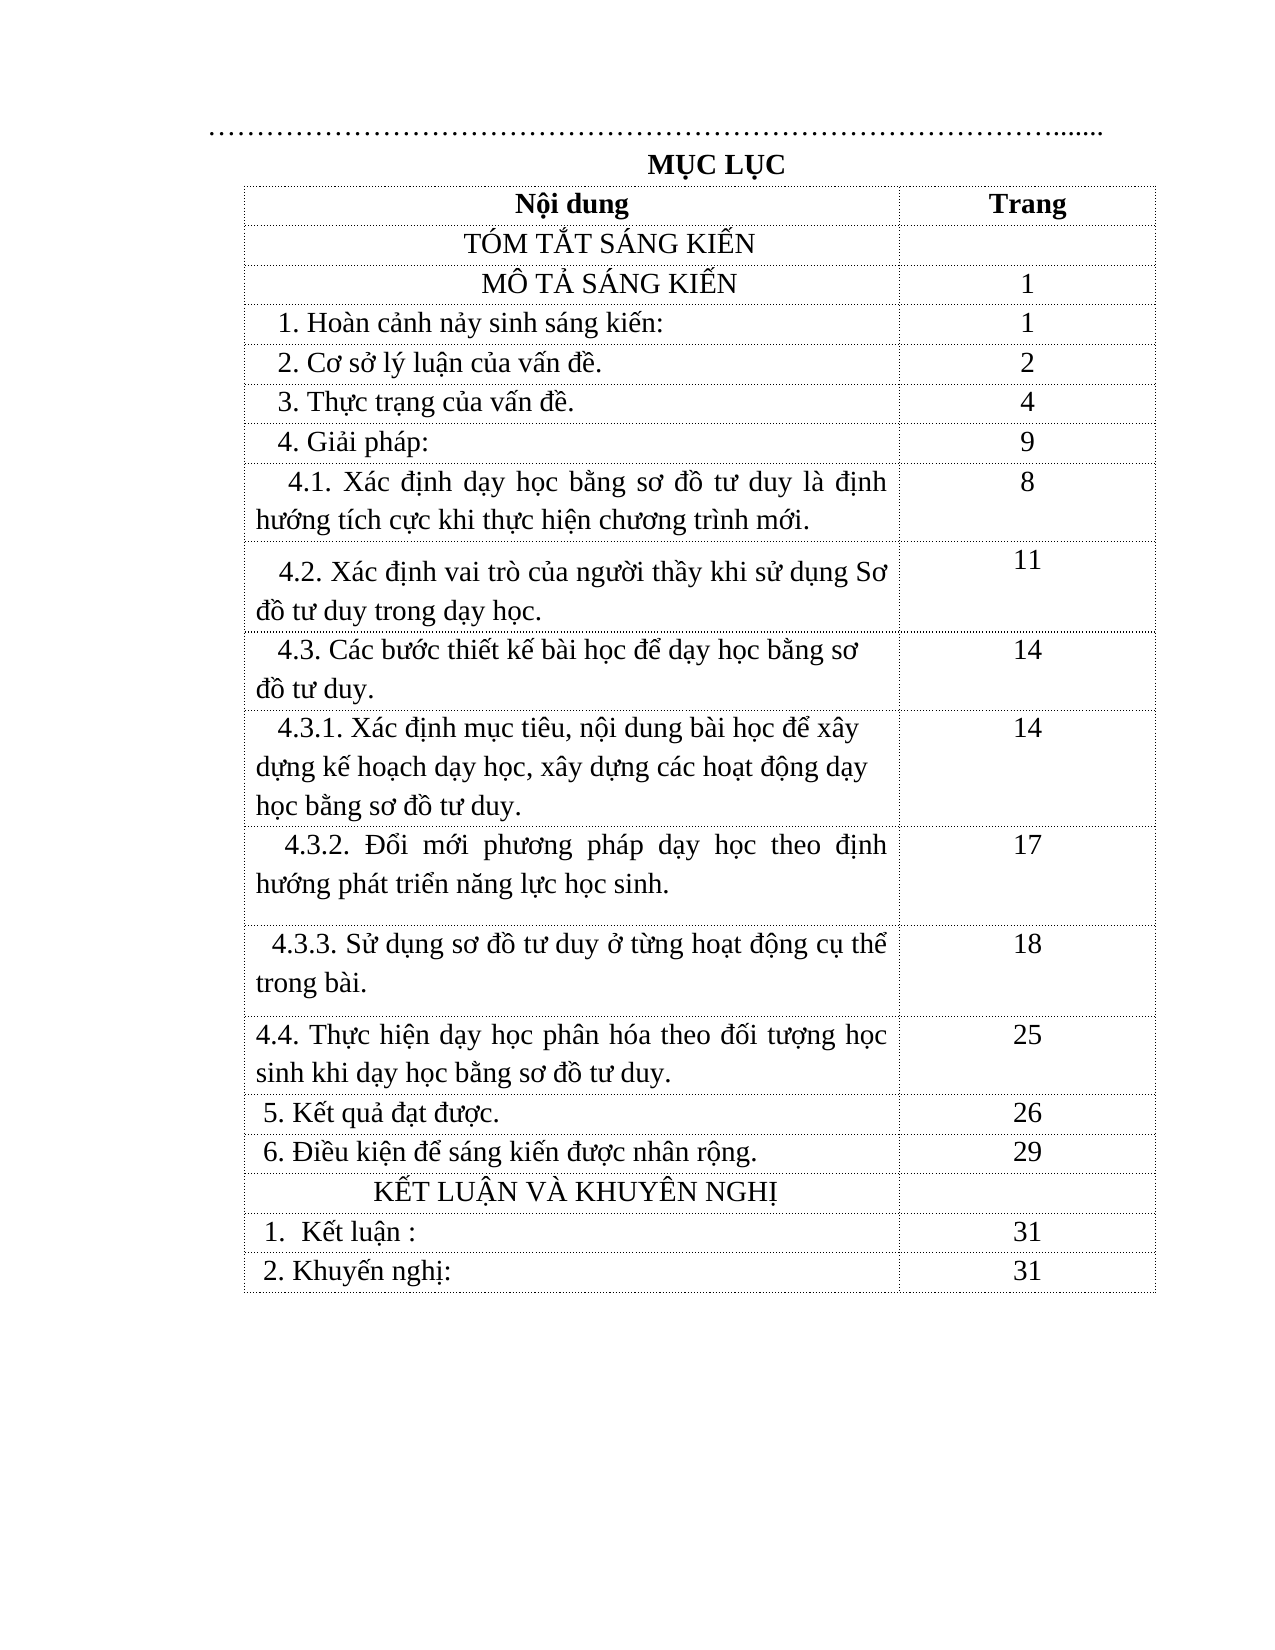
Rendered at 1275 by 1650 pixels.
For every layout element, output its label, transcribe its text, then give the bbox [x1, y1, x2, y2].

table_cell 26 [899, 1094, 1156, 1133]
table_cell 14 [899, 710, 1156, 826]
table_cell 25 [899, 1016, 1156, 1094]
table_cell 4. Giải pháp: [244, 423, 899, 463]
table_cell 6. Điều kiện để sáng kiến được nhân rộng. [244, 1134, 899, 1173]
table_cell MÔ TẢ SÁNG KIẾN [244, 265, 899, 304]
table_cell 11 [899, 541, 1156, 631]
table_cell 4.3. Các bước thiết kế bài học để dạy học bằng sơ đồ tư duy. [244, 631, 899, 709]
table_cell 4.3.3. Sử dụng sơ đồ tư duy ở từng hoạt động cụ thể trong bài. [244, 925, 899, 1016]
table_cell 4.4. Thực hiện dạy học phân hóa theo đối tượng học sinh khi dạy học bằng sơ đồ tư duy. [244, 1016, 899, 1094]
table_cell 4.3.1. Xác định mục tiêu, nội dung bài học để xây dựng kế hoạch dạy học, xây dựng các hoạt động dạy học bằng sơ đồ tư duy. [244, 710, 899, 826]
table_cell 3. Thực trạng của vấn đề. [244, 384, 899, 423]
table_cell 1 [899, 265, 1156, 304]
table_cell 4.3.2. Đổi mới phương pháp dạy học theo định hướng phát triển năng lực học sinh. [244, 826, 899, 925]
text ……………………………………………………………………………....... [207, 108, 1152, 142]
table_cell [899, 1173, 1156, 1213]
table_cell 2. Khuyến nghị: [244, 1252, 899, 1292]
table_cell 31 [899, 1213, 1156, 1252]
table_cell [899, 225, 1156, 265]
table_cell TÓM TẮT SÁNG KIẾN [244, 225, 899, 265]
table_cell 4.2. Xác định vai trò của người thầy khi sử dụng Sơ đồ tư duy trong dạy học. [244, 541, 899, 631]
table_cell 9 [899, 423, 1156, 463]
table_cell 31 [899, 1252, 1156, 1292]
table_cell 2. Cơ sở lý luận của vấn đề. [244, 344, 899, 383]
table_cell 14 [899, 631, 1156, 709]
table_cell Kết luận : [244, 1213, 899, 1252]
table_cell 29 [899, 1134, 1156, 1173]
table_cell 4.1. Xác định dạy học bằng sơ đồ tư duy là định hướng tích cực khi thực hiện chương trình mới. [244, 463, 899, 541]
table_cell 1 [899, 304, 1156, 344]
table_cell 17 [899, 826, 1156, 925]
table_cell KẾT LUẬN VÀ KHUYÊN NGHỊ [244, 1173, 899, 1213]
table_cell 1. Hoàn cảnh nảy sinh sáng kiến: [244, 304, 899, 344]
table_header Nội dung [244, 186, 899, 225]
text MỤC LỤC [207, 147, 1152, 181]
table_cell 18 [899, 925, 1156, 1016]
table_header Trang [899, 186, 1156, 225]
table_cell 5. Kết quả đạt được. [244, 1094, 899, 1133]
table_cell 8 [899, 463, 1156, 541]
table_cell 4 [899, 384, 1156, 423]
table_cell 2 [899, 344, 1156, 383]
